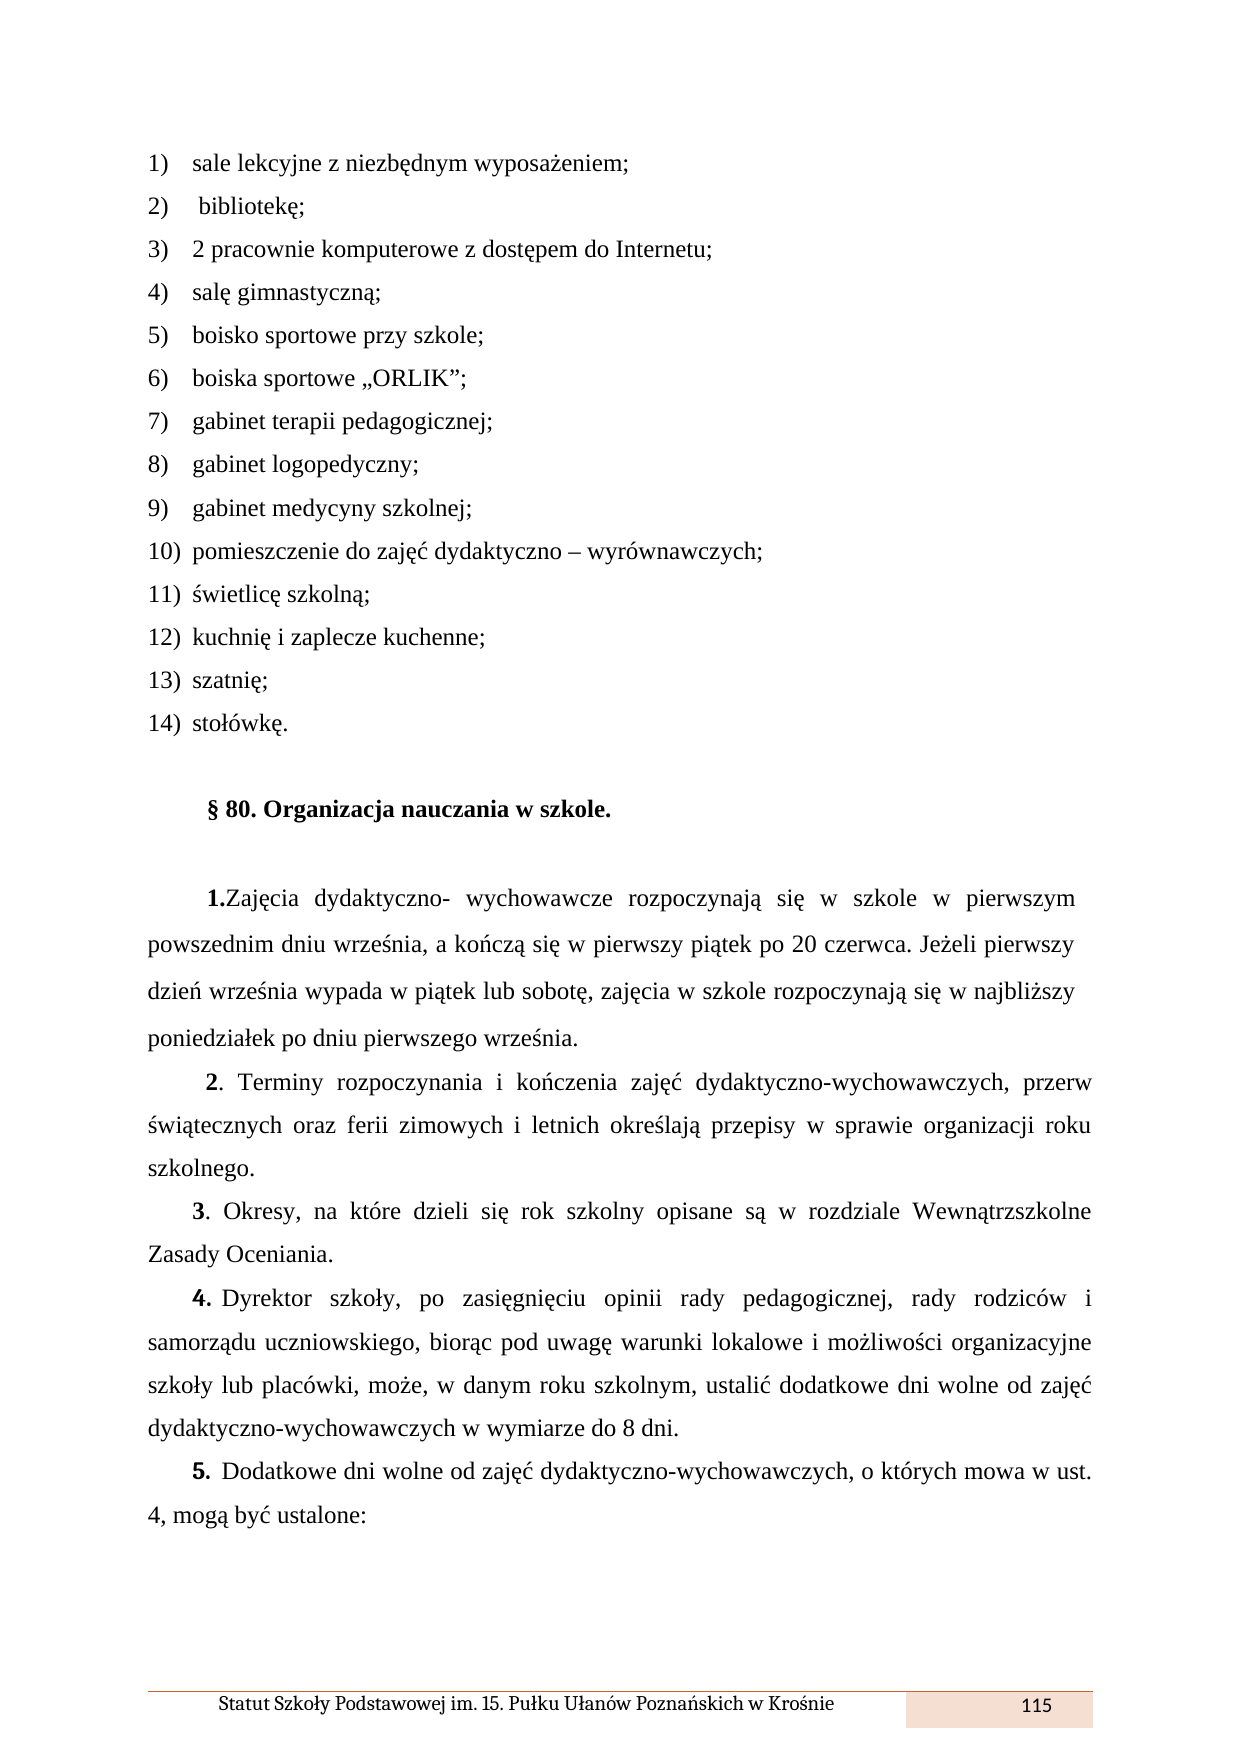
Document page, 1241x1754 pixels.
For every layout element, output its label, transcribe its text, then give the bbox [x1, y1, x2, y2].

list salę gimnastyczną; [148, 277, 1093, 306]
list sale lekcyjne z niezbędnym wyposażeniem; [148, 148, 1093, 176]
list Dodatkowe dni wolne od zajęć dydaktyczno-wychowawczych, o których mowa w ust. 4, mogą być ustalone: [148, 1456, 1093, 1529]
text 2. Terminy rozpoczynania i kończenia zajęć dydaktyczno-wychowawczych, przerw świątecznych oraz ferii zimowych i letnich określają przepisy w sprawie organizacji roku szkolnego. [148, 1067, 1093, 1182]
list boisko sportowe przy szkole; [148, 320, 1093, 349]
text 3. Okresy, na które dzieli się rok szkolny opisane są w rozdziale Wewnątrzszkolne Zasady Oceniania. [148, 1196, 1093, 1268]
list pomieszczenie do zajęć dydaktyczno – wyrównawczych; [148, 536, 1093, 564]
list świetlicę szkolną; [148, 579, 1093, 608]
list gabinet terapii pedagogicznej; [148, 406, 1093, 435]
list bibliotekę; [148, 191, 1093, 219]
list 2 pracownie komputerowe z dostępem do Internetu; [148, 234, 1093, 263]
list gabinet medycyny szkolnej; [148, 493, 1093, 521]
list gabinet logopedyczny; [148, 449, 1093, 478]
list szatnię; [148, 665, 1093, 694]
list boiska sportowe „ORLIK”; [148, 363, 1093, 392]
list Dyrektor szkoły, po zasięgnięciu opinii rady pedagogicznej, rady rodziców i samorządu uczniowskiego, biorąc pod uwagę warunki lokalowe i możliwości organizacyjne szkoły lub placówki, może, w danym roku szkolnym, ustalić dodatkowe dni wolne od zajęć dydaktyczno-wychowawczych w wymiarze do 8 dni. [148, 1283, 1093, 1442]
text 1.Zajęcia dydaktyczno- wychowawcze rozpoczynają się w szkole w pierwszym powszednim dniu września, a kończą się w pierwszy piątek po 20 czerwca. Jeżeli pierwszy dzień września wypada w piątek lub sobotę, zajęcia w szkole rozpoczynają się w najbliższy poniedziałek po dniu pierwszego września. [147, 881, 1076, 1051]
list kuchnię i zaplecze kuchenne; [148, 622, 1093, 651]
list stołówkę. [148, 708, 1093, 737]
text § 80. Organizacja nauczania w szkole. [148, 794, 1093, 823]
